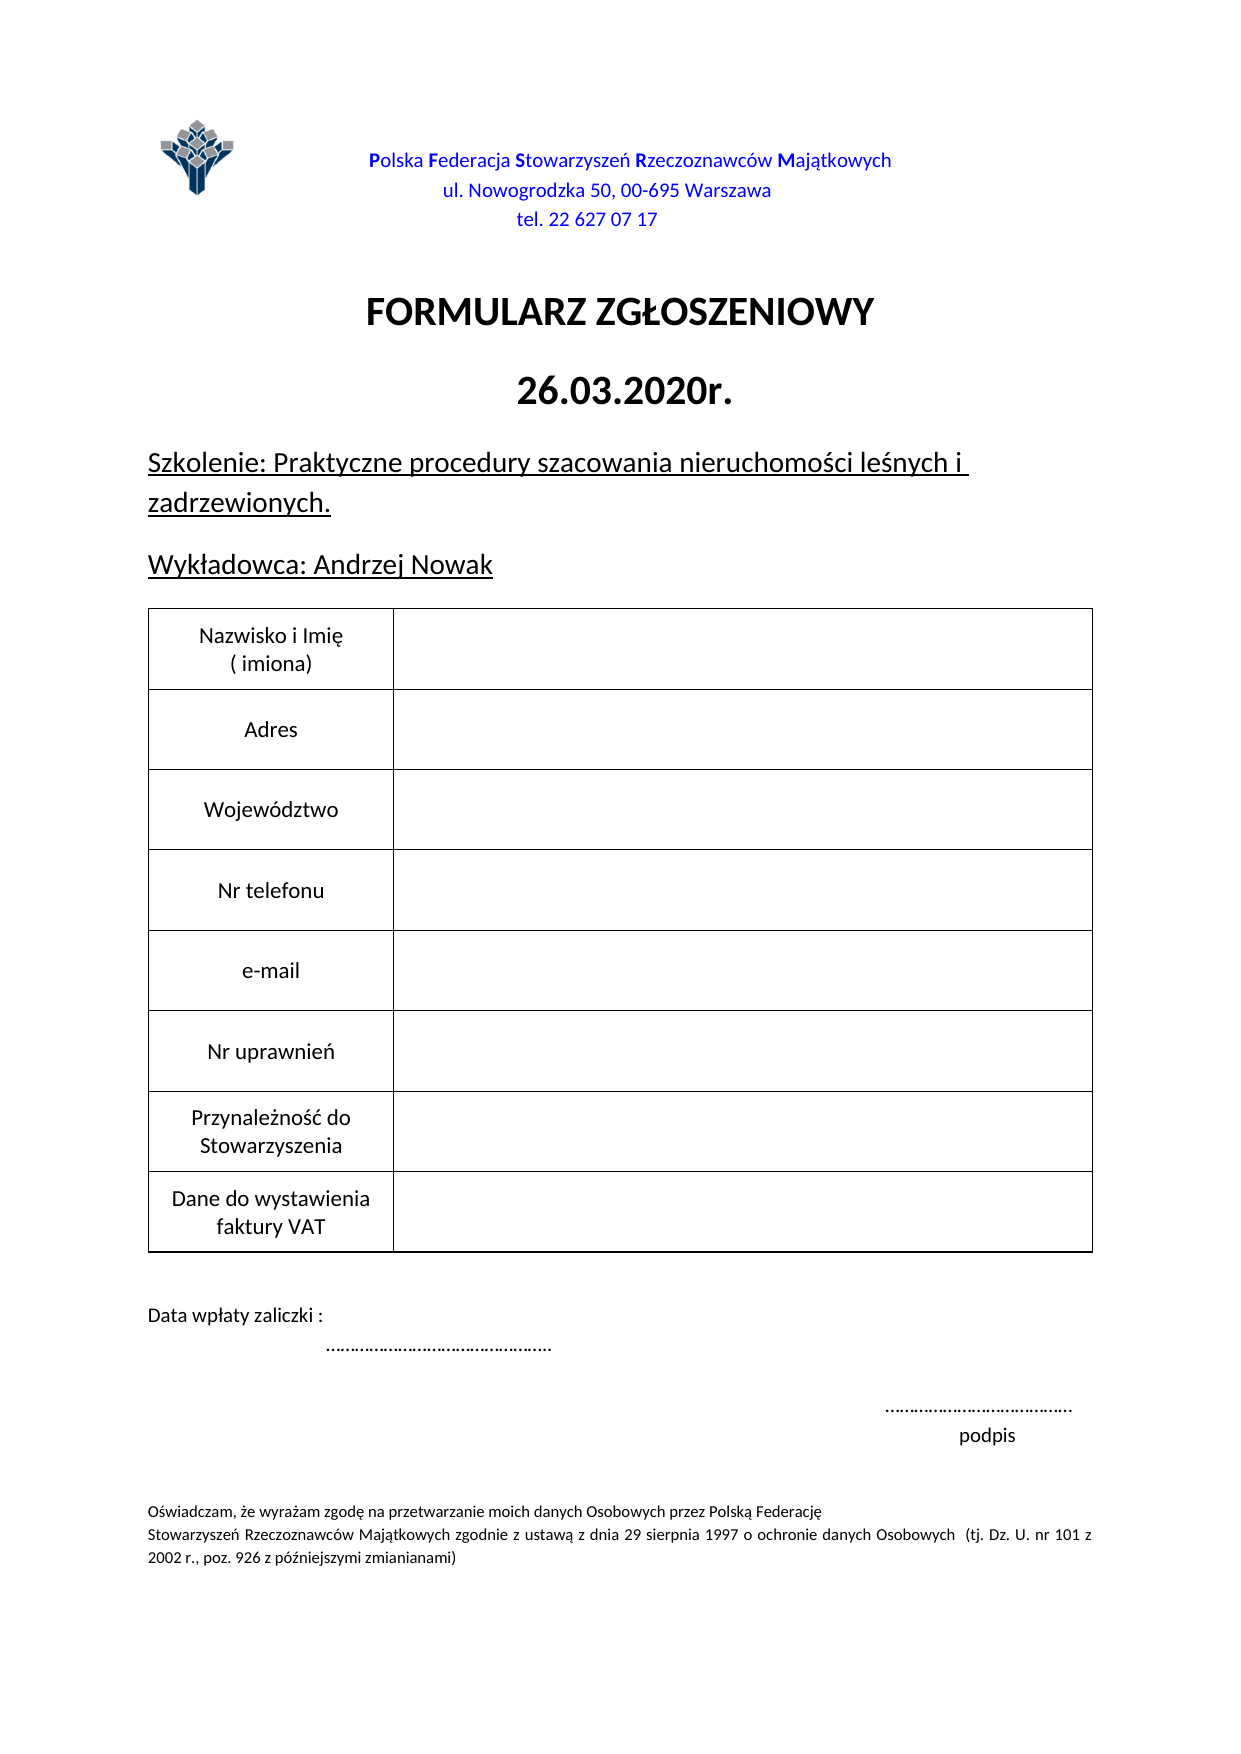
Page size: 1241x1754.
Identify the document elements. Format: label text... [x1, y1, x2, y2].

table_cell [394, 1172, 1092, 1251]
table_cell [394, 1092, 1092, 1171]
table_cell [394, 1011, 1092, 1091]
text Szkolenie: Praktyczne procedury szacowania nieruchomości leśnych i zadrzewionych. [148, 444, 1093, 520]
table_cell e-mail [149, 931, 393, 1010]
table_header Nazwisko i Imię ( imiona) [149, 609, 393, 688]
text FORMULARZ ZGŁOSZENIOWY [148, 285, 1093, 336]
table_cell Województwo [149, 770, 393, 849]
text Polska Federacja Stowarzyszeń Rzeczoznawców Majątkowych [295, 148, 1093, 173]
text Oświadczam, że wyrażam zgodę na przetwarzanie moich danych Osobowych przez Polską Federację [148, 1501, 1093, 1521]
table_cell Dane do wystawienia faktury VAT [149, 1172, 393, 1251]
text ………………………………… [148, 1393, 1093, 1418]
table_cell Nr uprawnień [149, 1011, 393, 1091]
table_cell [394, 850, 1092, 930]
text Stowarzyszeń Rzeczoznawców Majątkowych zgodnie z ustawą z dnia 29 sierpnia 1997 o ochronie danych Osobowych (tj. Dz. U. nr 101 z 2002 r., poz. 926 z późniejszymi zmianianami) [148, 1524, 1093, 1568]
text 26.03.2020r. [148, 364, 1093, 415]
text tel. 22 627 07 17 [443, 206, 1093, 231]
table_header [394, 609, 1092, 688]
picture [132, 92, 263, 223]
table_cell [394, 690, 1092, 769]
table_cell Przynależność do Stowarzyszenia [149, 1092, 393, 1171]
text Data wpłaty zaliczki : [148, 1302, 1093, 1328]
text ……………………………………….. [148, 1332, 1093, 1357]
text Wykładowca: Andrzej Nowak [148, 546, 1093, 582]
table_cell [394, 770, 1092, 849]
table_cell Nr telefonu [149, 850, 393, 930]
text podpis [148, 1422, 1093, 1447]
table_cell [394, 931, 1092, 1010]
table_cell Adres [149, 690, 393, 769]
text ul. Nowogrodzka 50, 00-695 Warszawa [369, 177, 1093, 202]
